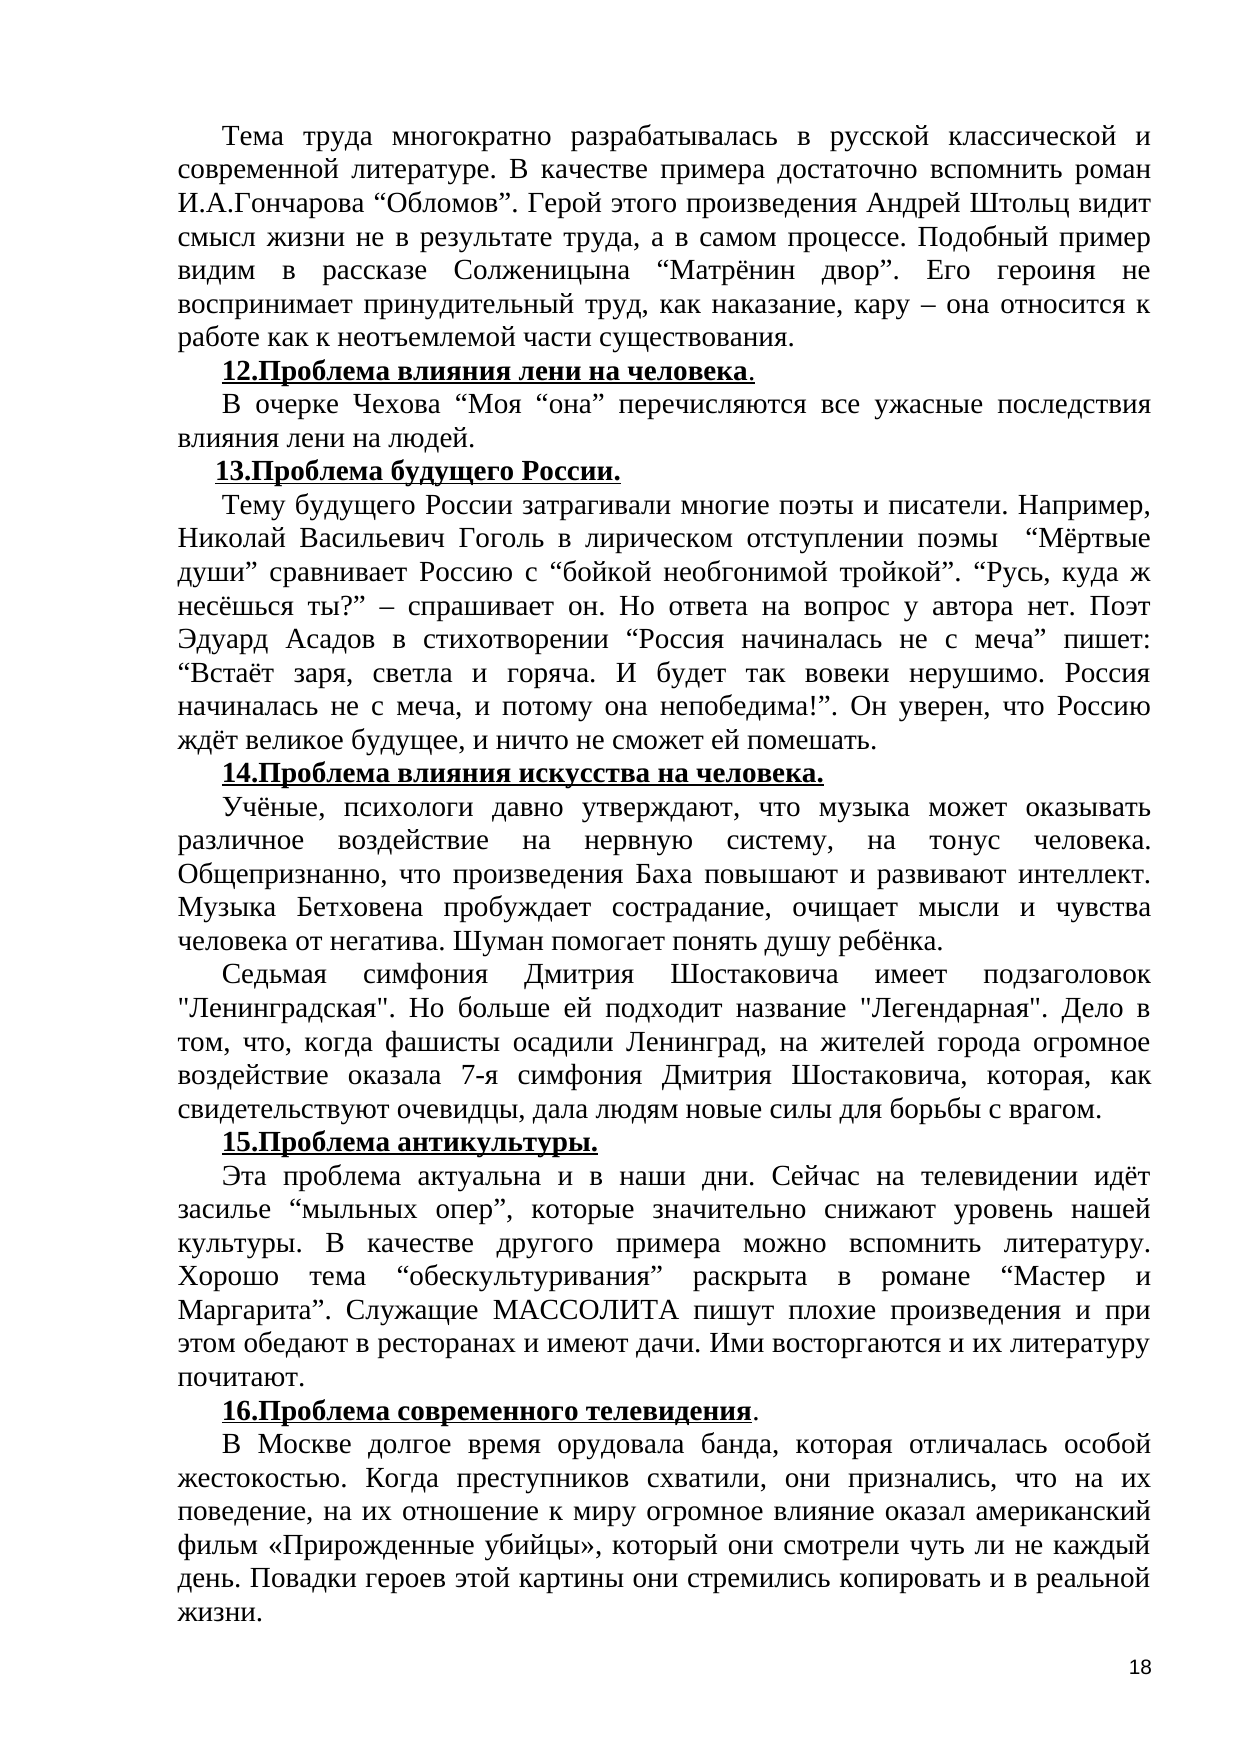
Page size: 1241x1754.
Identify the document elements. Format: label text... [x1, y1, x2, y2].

text 13.Проблема будущего России. [215, 453, 1152, 487]
text Тему будущего России затрагивали многие поэты и писатели. Например, Николай Васильевич Гоголь в лирическом отступлении поэмы “Мёртвые души” сравнивает Россию с “бойкой необгонимой тройкой”. “Русь, куда ж несёшься ты?” – спрашивает он. Но ответа на вопрос у автора нет. Поэт Эдуард Асадов в стихотворении “Россия начиналась не с меча” пишет: “Встаёт заря, светла и горяча. И будет так вовеки нерушимо. Россия начиналась не с меча, и потому она непобедима!”. Он уверен, что Россию ждёт великое будущее, и ничто не сможет ей помешать. [177, 487, 1152, 755]
text 14.Проблема влияния искусства на человека. [222, 755, 1152, 789]
text В Москве долгое время орудовала банда, которая отличалась особой жестокостью. Когда преступников схватили, они признались, что на их поведение, на их отношение к миру огромное влияние оказал американский фильм «Прирожденные убийцы», который они смотрели чуть ли не каждый день. Повадки героев этой картины они стремились копировать и в реальной жизни. [177, 1426, 1152, 1627]
text Эта проблема актуальна и в наши дни. Сейчас на телевидении идёт засилье “мыльных опер”, которые значительно снижают уровень нашей культуры. В качестве другого примера можно вспомнить литературу. Хорошо тема “обескультуривания” раскрыта в романе “Мастер и Маргарита”. Служащие МАССОЛИТА пишут плохие произведения и при этом обедают в ресторанах и имеют дачи. Ими восторгаются и их литературу почитают. [177, 1158, 1152, 1393]
text 16.Проблема современного телевидения. [222, 1393, 1152, 1426]
text В очерке Чехова “Моя “она” перечисляются все ужасные последствия влияния лени на людей. [177, 386, 1152, 453]
text 15.Проблема антикультуры. [222, 1124, 1152, 1158]
text Седьмая симфония Дмитрия Шостаковича имеет подзаголовок "Ленинградская". Но больше ей подходит название "Легендарная". Дело в том, что, когда фашисты осадили Ленинград, на жителей города огромное воздействие оказала 7-я симфония Дмитрия Шостаковича, которая, как свидетельствуют очевидцы, дала людям новые силы для борьбы с врагом. [177, 957, 1152, 1124]
text Учёные, психологи давно утверждают, что музыка может оказывать различное воздействие на нервную систему, на тонус человека. Общепризнанно, что произведения Баха повышают и развивают интеллект. Музыка Бетховена пробуждает сострадание, очищает мысли и чувства человека от негатива. Шуман помогает понять душу ребёнка. [177, 789, 1152, 957]
text 12.Проблема влияния лени на человека. [222, 353, 1152, 386]
text Тема труда многократно разрабатывалась в русской классической и современной литературе. В качестве примера достаточно вспомнить роман И.А.Гончарова “Обломов”. Герой этого произведения Андрей Штольц видит смысл жизни не в результате труда, а в самом процессе. Подобный пример видим в рассказе Солженицына “Матрёнин двор”. Его героиня не воспринимает принудительный труд, как наказание, кару – она относится к работе как к неотъемлемой части существования. [177, 118, 1152, 353]
